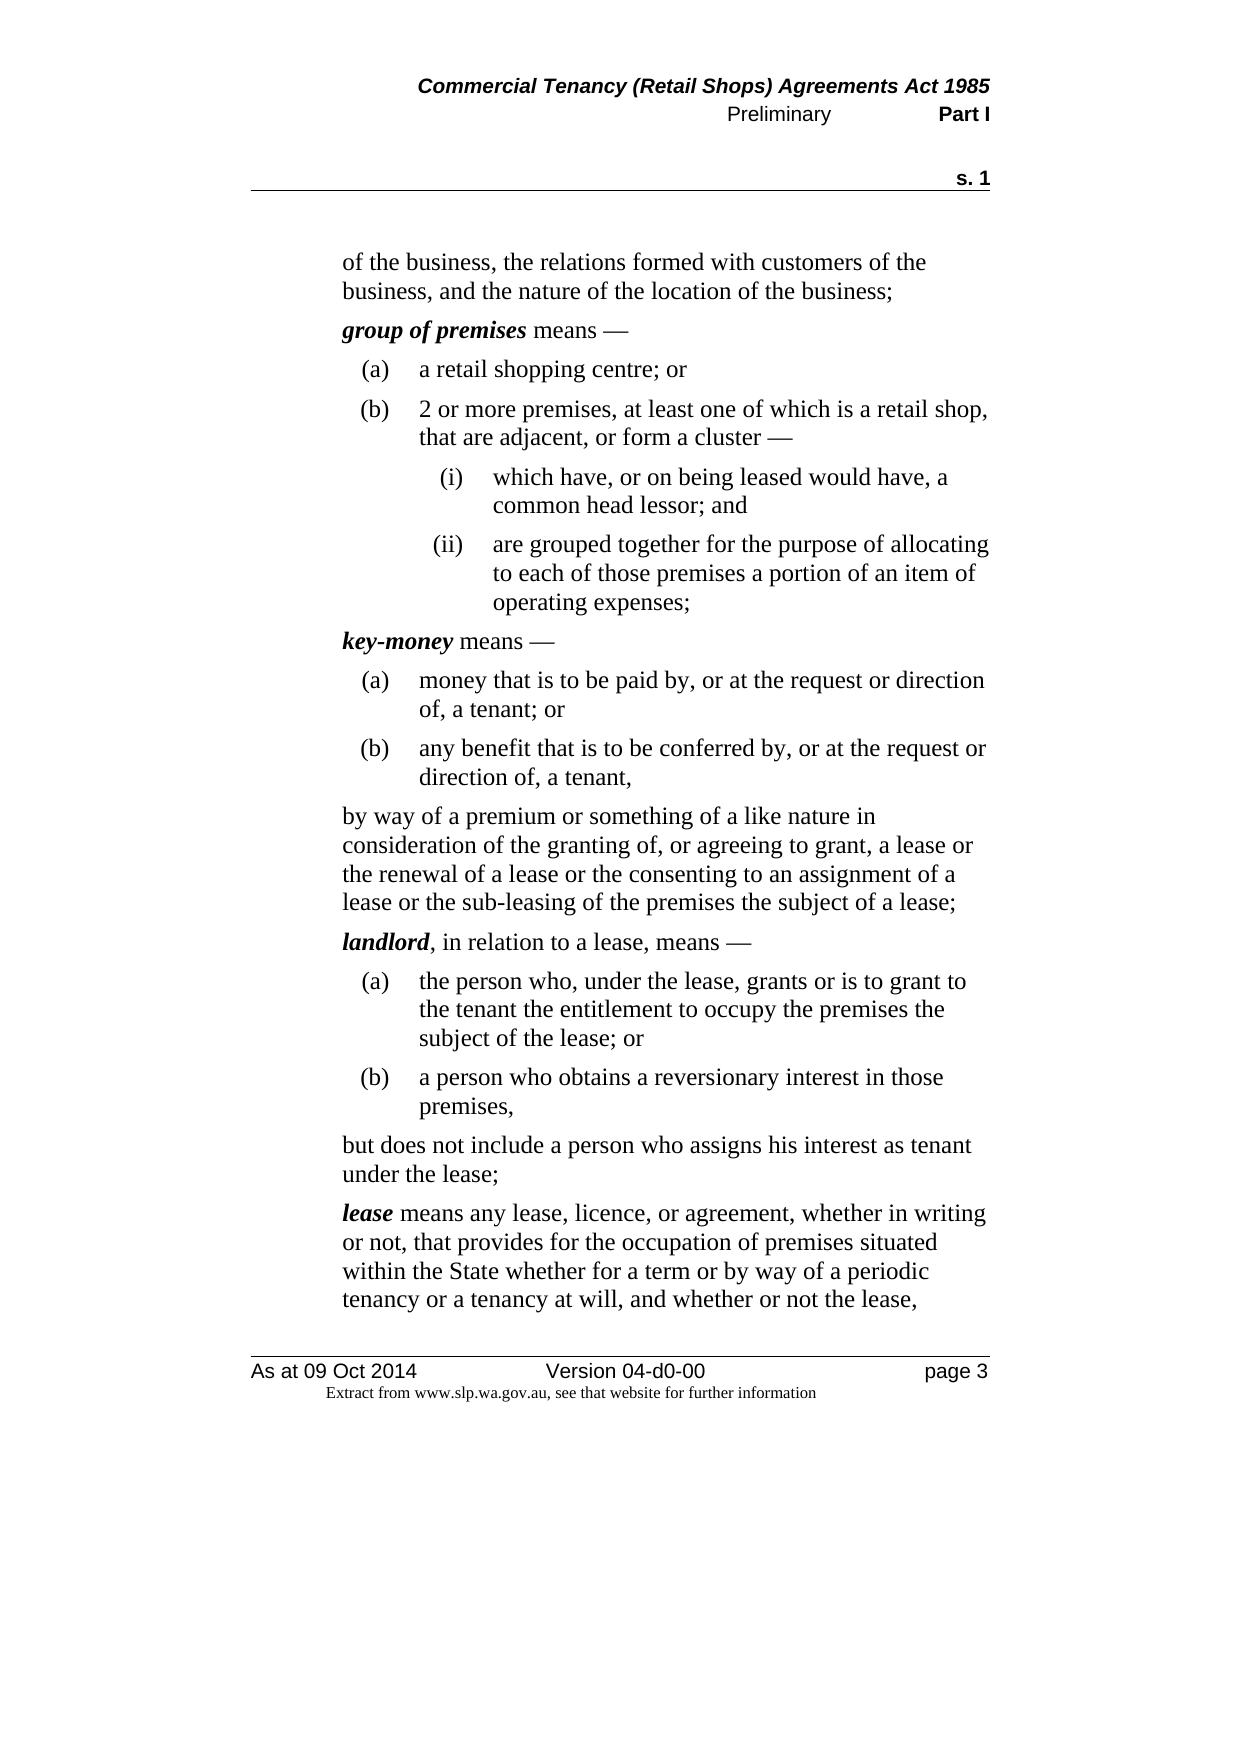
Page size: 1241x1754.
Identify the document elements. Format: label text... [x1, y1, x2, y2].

text (a) a retail shopping centre; or [251, 354, 990, 383]
text (b) 2 or more premises, at least one of which is a retail shop, that are adjacent, or form a cluster — [251, 394, 990, 451]
text (a) the person who, under the lease, grants or is to grant to the tenant the entitlement to occupy the premises the subject of the lease; or [251, 966, 990, 1052]
text (b) a person who obtains a reversionary interest in those premises, [251, 1062, 990, 1120]
text by way of a premium or something of a like nature in consideration of the granting of, or agreeing to grant, a lease or the renewal of a lease or the consenting to an assignment of a lease or the sub-leasing of the premises the subject of a lease; [251, 801, 990, 916]
text group of premises means — [251, 315, 990, 344]
text but does not include a person who assigns his interest as tenant under the lease; [251, 1130, 990, 1188]
text (ii) are grouped together for the purpose of allocating to each of those premises a portion of an item of operating expenses; [251, 529, 990, 616]
text landlord, in relation to a lease, means — [251, 927, 990, 955]
text key-money means — [251, 626, 990, 655]
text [251, 247, 990, 305]
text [251, 1198, 990, 1313]
text (i) which have, or on being leased would have, a common head lessor; and [251, 462, 990, 519]
text (a) money that is to be paid by, or at the request or direction of, a tenant; or [251, 665, 990, 723]
text (b) any benefit that is to be conferred by, or at the request or direction of, a tenant, [251, 733, 990, 791]
